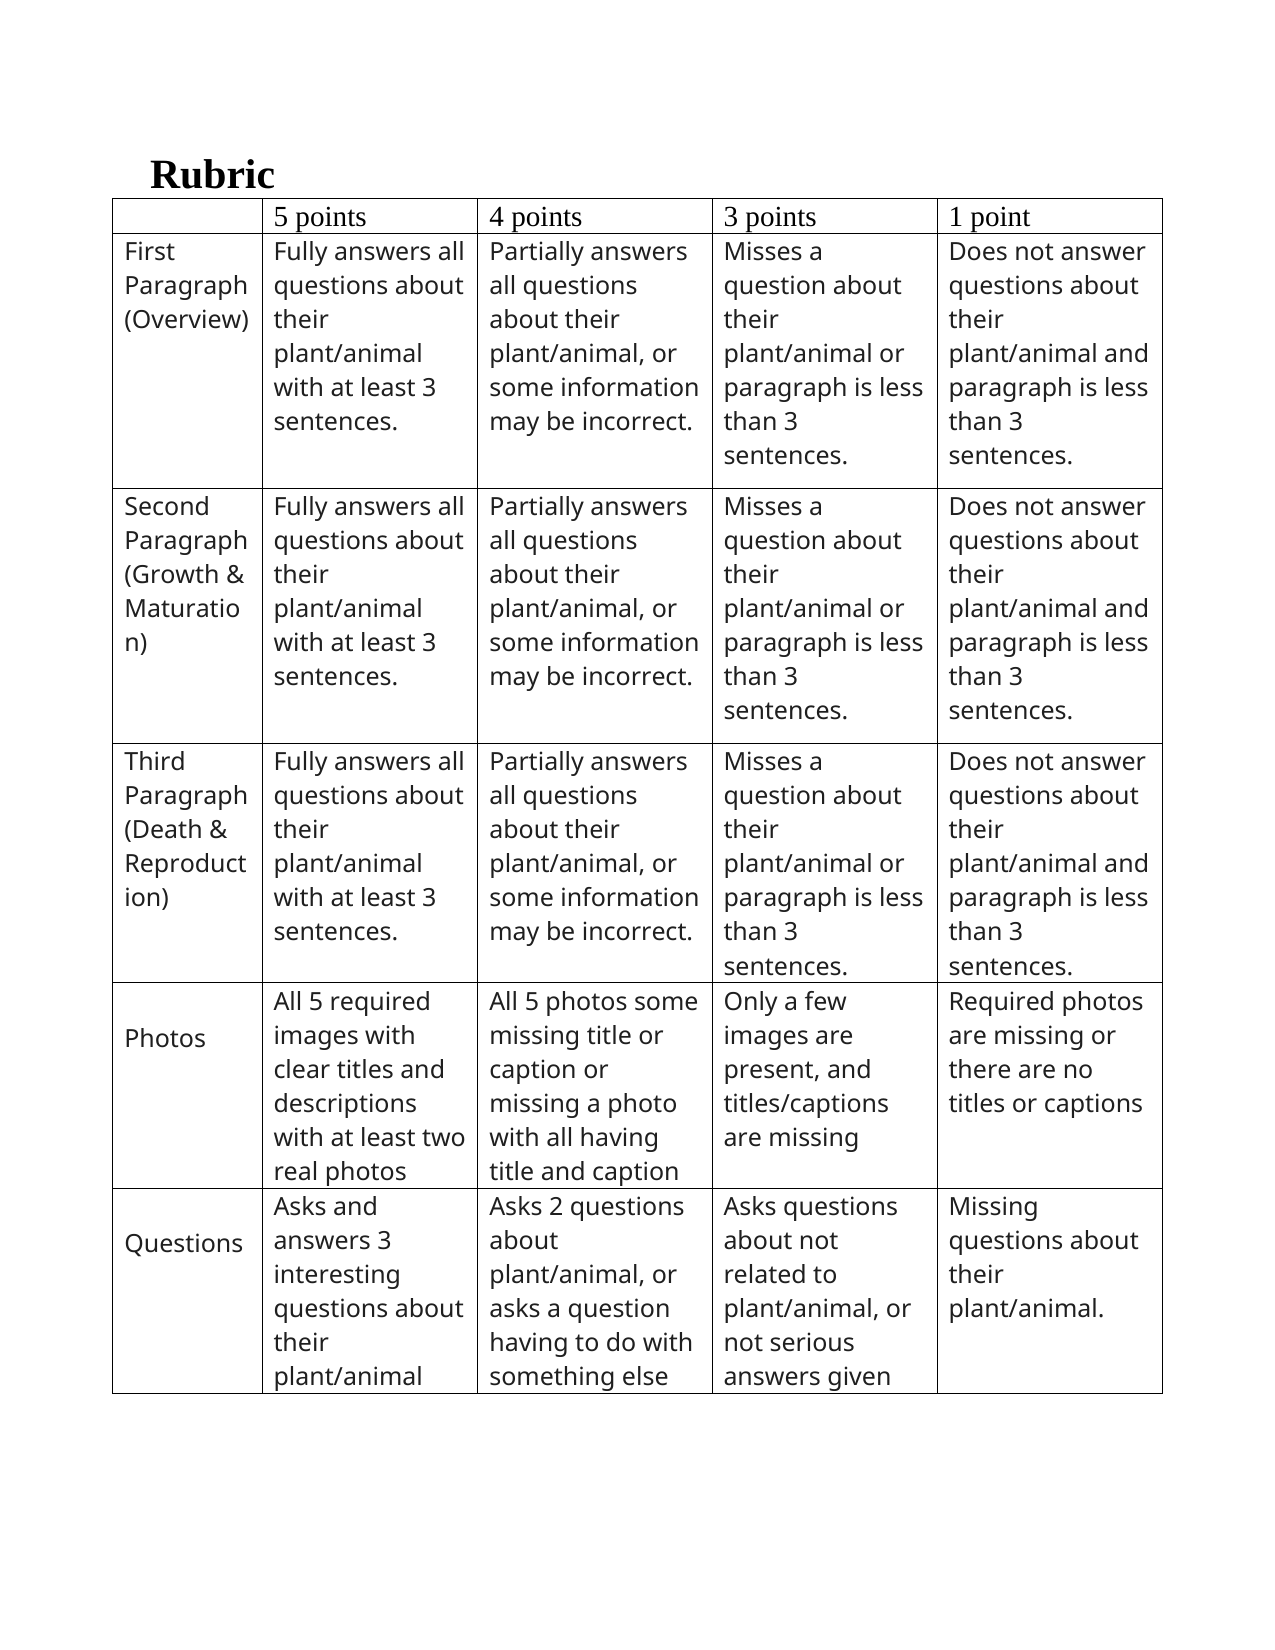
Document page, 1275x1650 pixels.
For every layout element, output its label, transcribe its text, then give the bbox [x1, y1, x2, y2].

table_cell Photos [113, 983, 262, 1188]
table_cell Does not answer questions about their plant/animal and paragraph is less than 3 sentences. [938, 489, 1162, 743]
table_header [113, 199, 262, 232]
table_cell Misses a question about their plant/animal or paragraph is less than 3 sentences. [713, 489, 937, 743]
table_cell Third Paragraph (Death & Reproduction) [113, 744, 262, 982]
table_header 1 point [938, 199, 1162, 232]
table_cell Misses a question about their plant/animal or paragraph is less than 3 sentences. [713, 234, 937, 488]
table_cell First Paragraph (Overview) [113, 234, 262, 488]
table_cell Asks and answers 3 interesting questions about their plant/animal [263, 1189, 477, 1393]
table_cell Does not answer questions about their plant/animal and paragraph is less than 3 sentences. [938, 234, 1162, 488]
table_cell Partially answers all questions about their plant/animal, or some information may be incorrect. [478, 744, 712, 982]
table_cell Does not answer questions about their plant/animal and paragraph is less than 3 sentences. [938, 744, 1162, 982]
table_cell Questions [113, 1189, 262, 1393]
table_cell Asks 2 questions about plant/animal, or asks a question having to do with something else [478, 1189, 712, 1393]
table_cell Partially answers all questions about their plant/animal, or some information may be incorrect. [478, 489, 712, 743]
table_cell Second Paragraph (Growth & Maturation) [113, 489, 262, 743]
table_cell Required photos are missing or there are no titles or captions [938, 983, 1162, 1188]
table_cell Misses a question about their plant/animal or paragraph is less than 3 sentences. [713, 744, 937, 982]
table_header 3 points [713, 199, 937, 232]
text Rubric [150, 150, 1125, 198]
table_header 4 points [478, 199, 712, 232]
table_cell Missing questions about their plant/animal. [938, 1189, 1162, 1393]
table_cell Fully answers all questions about their plant/animal with at least 3 sentences. [263, 234, 477, 488]
table_cell Only a few images are present, and titles/captions are missing [713, 983, 937, 1188]
table_cell Asks questions about not related to plant/animal, or not serious answers given [713, 1189, 937, 1393]
table_cell All 5 photos some missing title or caption or missing a photo with all having title and caption [478, 983, 712, 1188]
table_cell All 5 required images with clear titles and descriptions with at least two real photos [263, 983, 477, 1188]
table_cell Fully answers all questions about their plant/animal with at least 3 sentences. [263, 744, 477, 982]
table_header 5 points [263, 199, 477, 232]
table_cell Partially answers all questions about their plant/animal, or some information may be incorrect. [478, 234, 712, 488]
table_cell Fully answers all questions about their plant/animal with at least 3 sentences. [263, 489, 477, 743]
